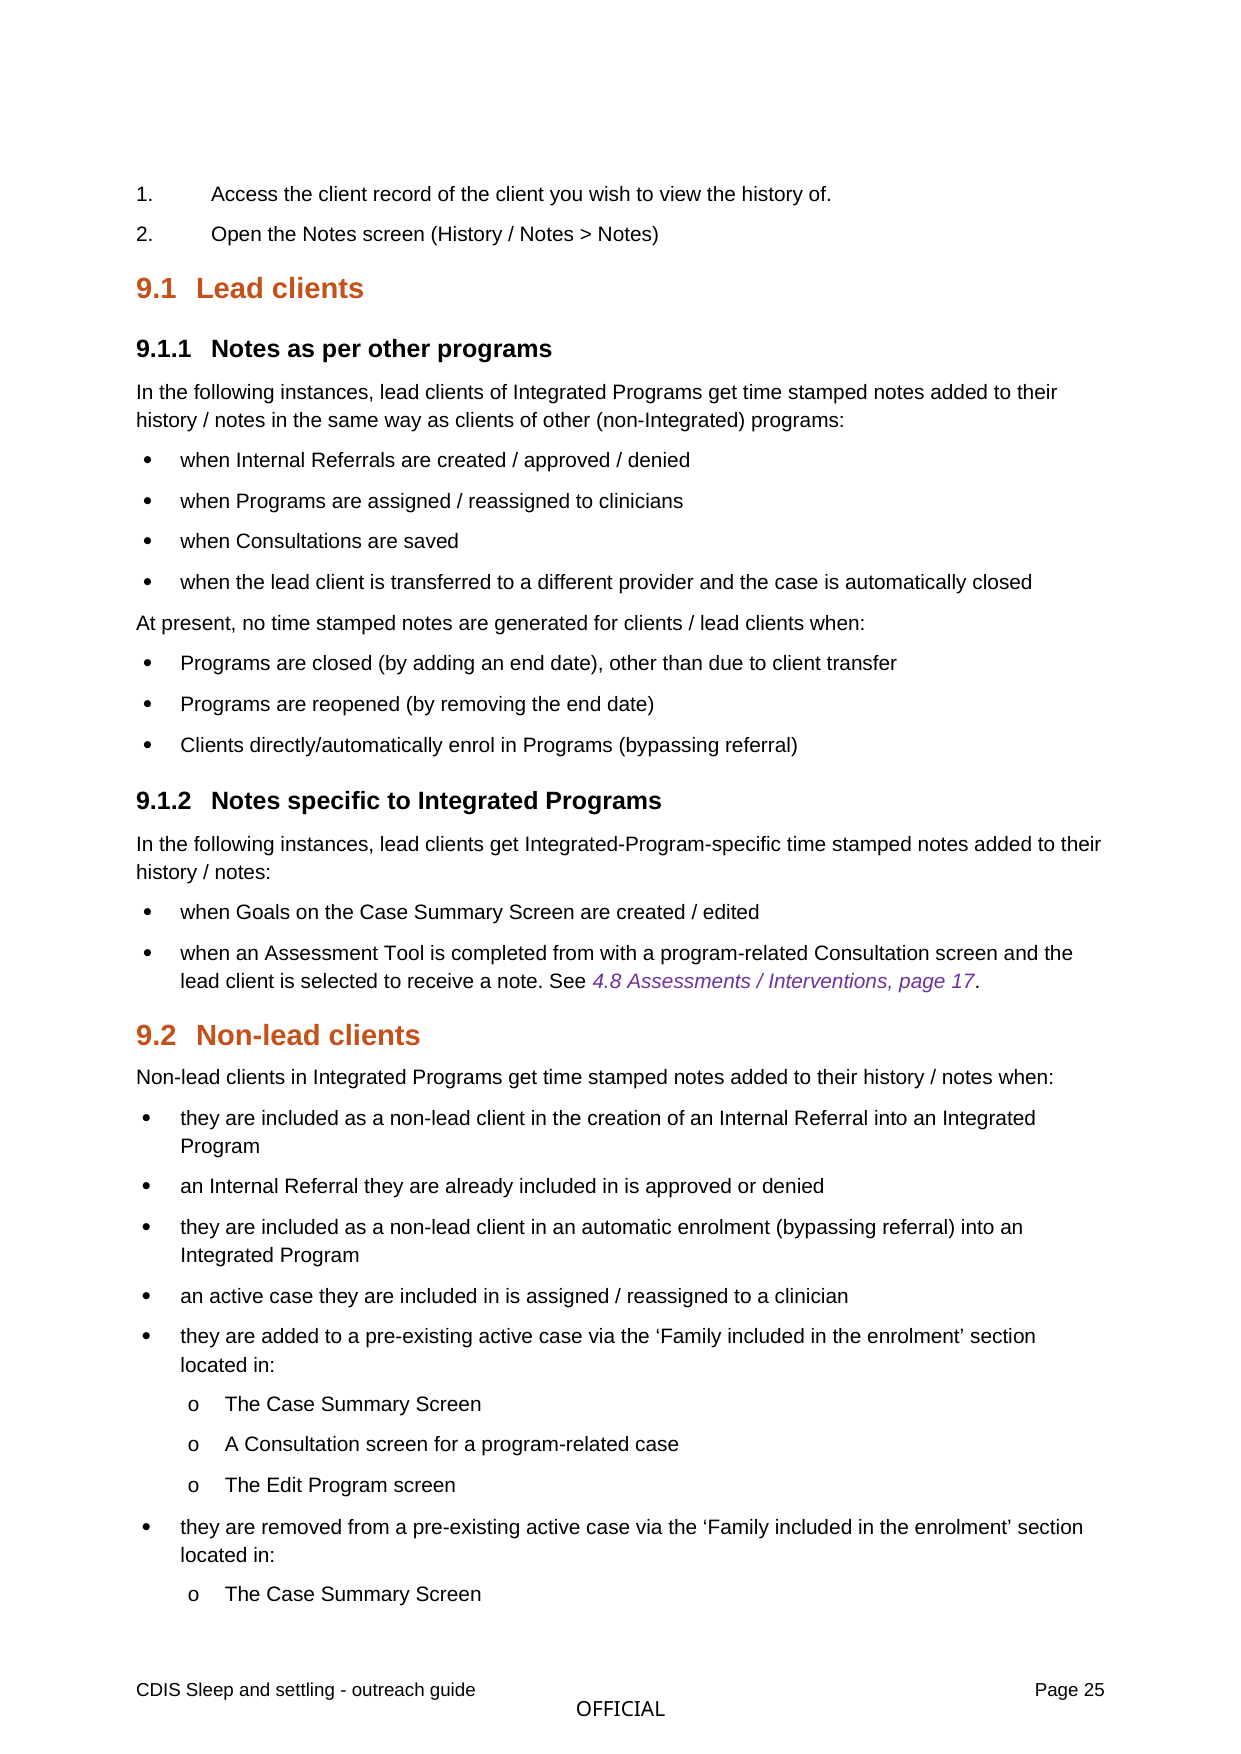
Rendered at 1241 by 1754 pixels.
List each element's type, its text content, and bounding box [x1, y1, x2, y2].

list when Consultations are saved [144, 525, 1104, 553]
list Programs are reopened (by removing the end date) [144, 688, 1104, 716]
list they are included as a non-lead client in the creation of an Internal Referral into an Integrated Program [143, 1102, 1104, 1158]
text Non-lead clients in Integrated Programs get time stamped notes added to their history / notes when: [136, 1061, 1104, 1089]
text In the following instances, lead clients of Integrated Programs get time stamped notes added to their history / notes in the same way as clients of other (non-Integrated) programs: [136, 375, 1104, 432]
list The Case Summary Screen [187, 1580, 1104, 1608]
subtitle Non-lead clients [136, 1018, 1104, 1052]
text At present, no time stamped notes are generated for clients / lead clients when: [136, 607, 1104, 635]
list The Edit Program screen [187, 1470, 1104, 1498]
list they are removed from a pre-existing active case via the ‘Family included in the enrolment’ section located in: [143, 1511, 1104, 1567]
text In the following instances, lead clients get Integrated-Program-specific time stamped notes added to their history / notes: [136, 827, 1104, 884]
subtitle Notes as per other programs [136, 334, 1104, 363]
list when the lead client is transferred to a different provider and the case is automatically closed [144, 566, 1104, 594]
list A Consultation screen for a program-related case [187, 1430, 1104, 1458]
list an active case they are included in is assigned / reassigned to a clinician [143, 1280, 1104, 1308]
list when Internal Referrals are created / approved / denied [144, 444, 1104, 472]
list they are included as a non-lead client in an automatic enrolment (bypassing referral) into an Integrated Program [143, 1211, 1104, 1267]
list when an Assessment Tool is completed from with a program-related Consultation screen and the lead client is selected to receive a note. See 4.8 Assessments / Interventions, page 16. [144, 937, 1104, 993]
list when Goals on the Case Summary Screen are created / edited [144, 896, 1104, 924]
list they are added to a pre-existing active case via the ‘Family included in the enrolment’ section located in: [143, 1320, 1104, 1377]
list Clients directly/automatically enrol in Programs (bypassing referral) [144, 728, 1104, 757]
list Programs are closed (by adding an end date), other than due to client transfer [144, 647, 1104, 675]
list The Case Summary Screen [187, 1389, 1104, 1417]
list when Programs are assigned / reassigned to clinicians [144, 485, 1104, 513]
text 1. Access the client record of the client you wish to view the history of. [136, 177, 1104, 205]
subtitle Notes specific to Integrated Programs [136, 786, 1104, 815]
list an Internal Referral they are already included in is approved or denied [143, 1170, 1104, 1198]
text 2. Open the Notes screen (History / Notes > Notes) [136, 218, 1104, 246]
subtitle Lead clients [136, 271, 1104, 304]
